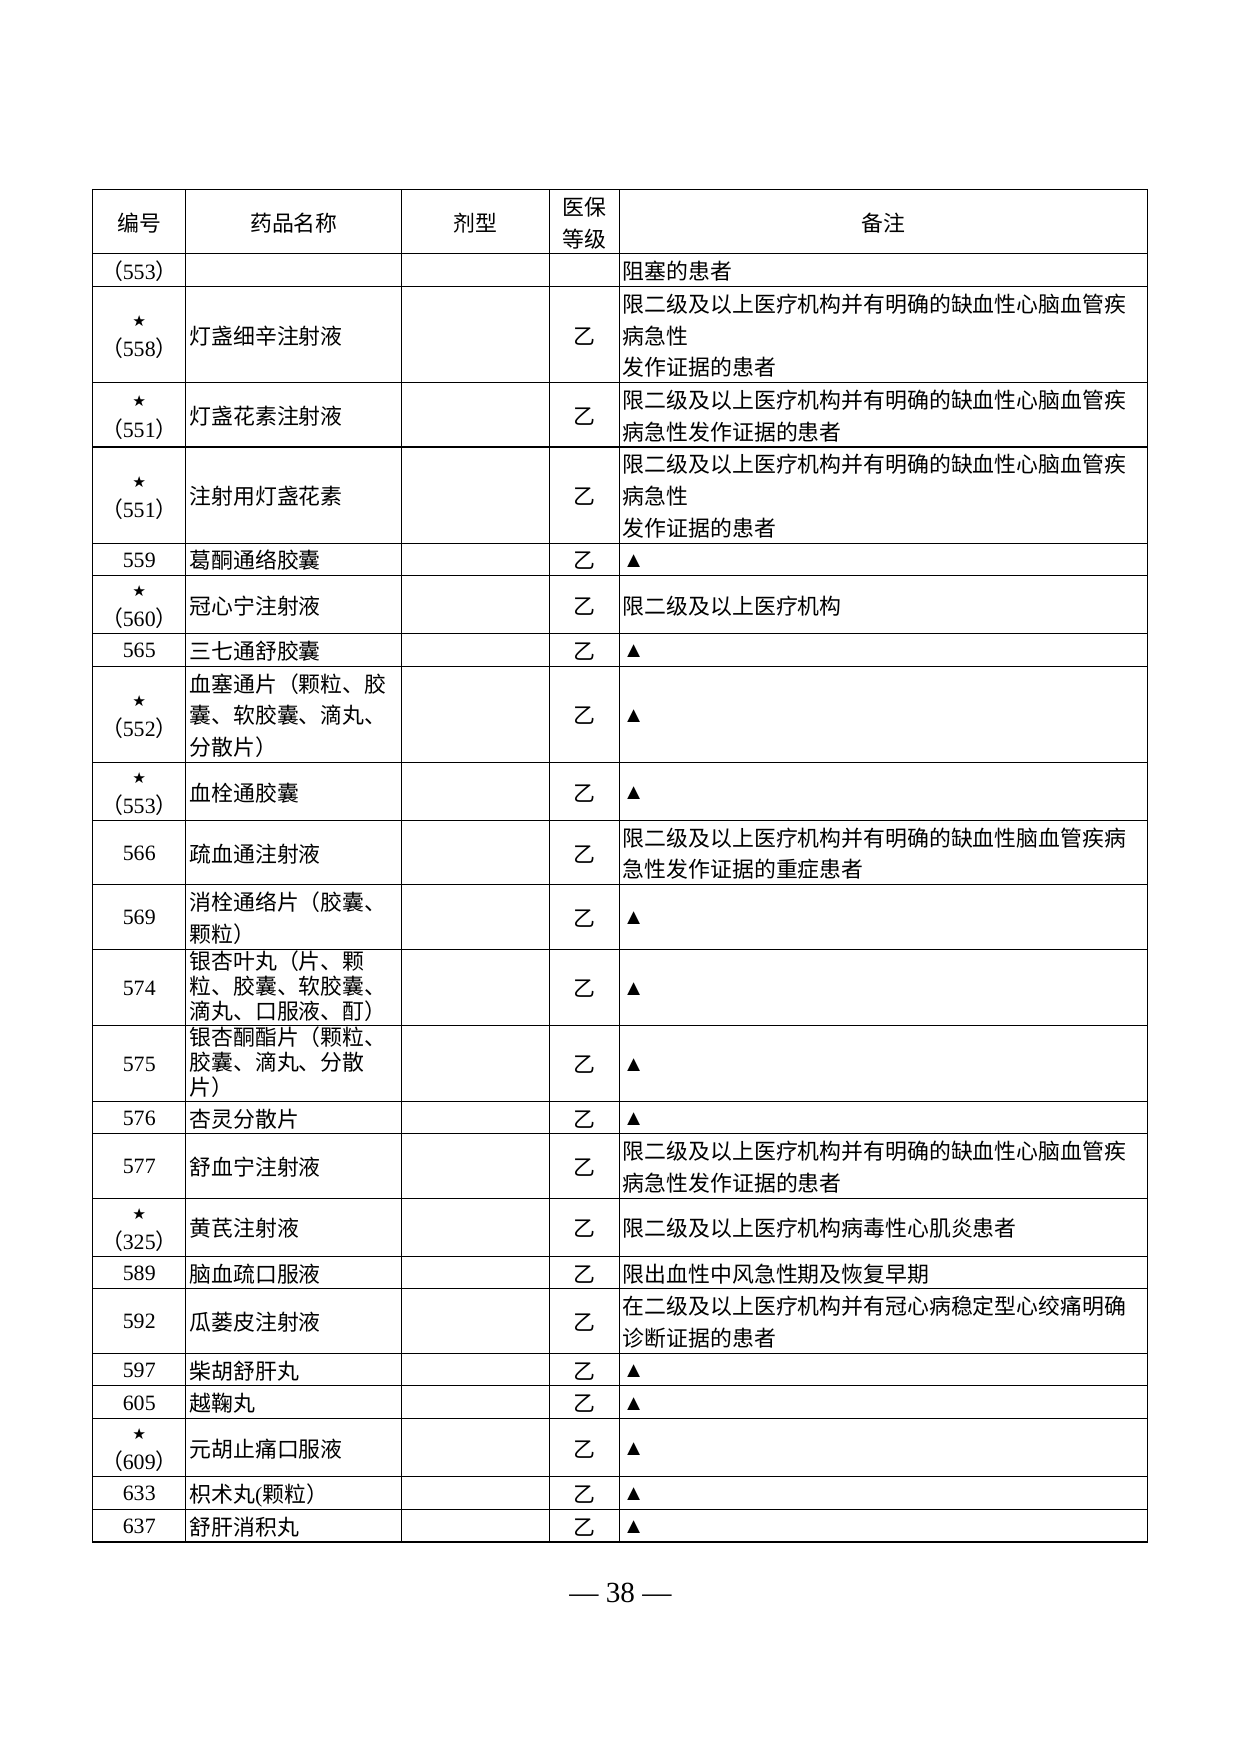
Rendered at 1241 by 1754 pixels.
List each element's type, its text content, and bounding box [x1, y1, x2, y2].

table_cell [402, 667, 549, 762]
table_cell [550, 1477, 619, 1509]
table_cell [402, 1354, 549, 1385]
table_header 药品名称 [186, 190, 401, 253]
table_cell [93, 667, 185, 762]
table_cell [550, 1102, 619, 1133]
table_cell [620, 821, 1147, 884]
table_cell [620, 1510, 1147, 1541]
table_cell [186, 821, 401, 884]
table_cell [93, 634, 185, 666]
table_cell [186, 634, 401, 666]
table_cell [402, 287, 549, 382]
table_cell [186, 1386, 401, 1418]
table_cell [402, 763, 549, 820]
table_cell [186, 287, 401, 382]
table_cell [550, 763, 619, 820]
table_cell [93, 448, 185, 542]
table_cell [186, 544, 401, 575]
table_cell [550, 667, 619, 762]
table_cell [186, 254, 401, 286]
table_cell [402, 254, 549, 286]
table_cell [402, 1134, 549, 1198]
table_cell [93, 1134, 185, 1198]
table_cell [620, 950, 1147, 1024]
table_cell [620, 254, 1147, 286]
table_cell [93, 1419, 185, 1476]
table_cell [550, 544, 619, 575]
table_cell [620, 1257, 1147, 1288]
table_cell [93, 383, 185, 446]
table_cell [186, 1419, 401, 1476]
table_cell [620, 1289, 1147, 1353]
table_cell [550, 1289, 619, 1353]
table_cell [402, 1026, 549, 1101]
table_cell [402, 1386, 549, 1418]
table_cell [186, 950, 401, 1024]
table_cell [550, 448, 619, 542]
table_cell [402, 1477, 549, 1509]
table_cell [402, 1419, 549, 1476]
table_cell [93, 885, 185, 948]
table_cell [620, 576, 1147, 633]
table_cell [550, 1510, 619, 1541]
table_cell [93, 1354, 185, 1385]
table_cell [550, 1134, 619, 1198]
table_header 备注 [620, 190, 1147, 253]
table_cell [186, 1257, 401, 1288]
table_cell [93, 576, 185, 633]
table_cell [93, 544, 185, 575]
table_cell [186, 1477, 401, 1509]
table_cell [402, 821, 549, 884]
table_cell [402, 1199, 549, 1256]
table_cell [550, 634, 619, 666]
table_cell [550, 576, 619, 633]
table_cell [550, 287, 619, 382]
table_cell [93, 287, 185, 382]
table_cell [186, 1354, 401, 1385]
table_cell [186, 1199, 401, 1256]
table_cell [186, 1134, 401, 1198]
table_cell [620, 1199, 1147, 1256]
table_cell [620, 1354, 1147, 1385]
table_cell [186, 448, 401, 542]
table_header 编号 [93, 190, 185, 253]
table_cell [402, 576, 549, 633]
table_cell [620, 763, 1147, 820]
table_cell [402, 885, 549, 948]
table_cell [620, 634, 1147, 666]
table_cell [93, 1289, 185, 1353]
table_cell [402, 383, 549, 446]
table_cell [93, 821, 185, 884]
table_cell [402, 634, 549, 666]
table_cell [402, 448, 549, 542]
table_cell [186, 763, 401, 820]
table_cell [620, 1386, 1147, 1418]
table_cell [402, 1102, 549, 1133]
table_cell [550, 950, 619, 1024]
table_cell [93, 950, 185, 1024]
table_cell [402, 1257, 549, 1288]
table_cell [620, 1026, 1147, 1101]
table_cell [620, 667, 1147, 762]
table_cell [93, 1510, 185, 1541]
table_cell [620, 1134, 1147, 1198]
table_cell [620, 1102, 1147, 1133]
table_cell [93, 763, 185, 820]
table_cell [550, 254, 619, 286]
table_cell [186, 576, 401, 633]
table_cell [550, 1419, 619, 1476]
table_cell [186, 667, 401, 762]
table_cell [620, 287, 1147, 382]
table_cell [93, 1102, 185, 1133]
table_header 剂型 [402, 190, 549, 253]
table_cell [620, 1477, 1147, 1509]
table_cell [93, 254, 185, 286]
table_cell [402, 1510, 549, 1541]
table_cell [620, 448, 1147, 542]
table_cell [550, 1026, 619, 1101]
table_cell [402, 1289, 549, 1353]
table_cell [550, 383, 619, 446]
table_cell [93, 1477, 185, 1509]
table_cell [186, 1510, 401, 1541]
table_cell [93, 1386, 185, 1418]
table_header 医保 等级 [550, 190, 619, 253]
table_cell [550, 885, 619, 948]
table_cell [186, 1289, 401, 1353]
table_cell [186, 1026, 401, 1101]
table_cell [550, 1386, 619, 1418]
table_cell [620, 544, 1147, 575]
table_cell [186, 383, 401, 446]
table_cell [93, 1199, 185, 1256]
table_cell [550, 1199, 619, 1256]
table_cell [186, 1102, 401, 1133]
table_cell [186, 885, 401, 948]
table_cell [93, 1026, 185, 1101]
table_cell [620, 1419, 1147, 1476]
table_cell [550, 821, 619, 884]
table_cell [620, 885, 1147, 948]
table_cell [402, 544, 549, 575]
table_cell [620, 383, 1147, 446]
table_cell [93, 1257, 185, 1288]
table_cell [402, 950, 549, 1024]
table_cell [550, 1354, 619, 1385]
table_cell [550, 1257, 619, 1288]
